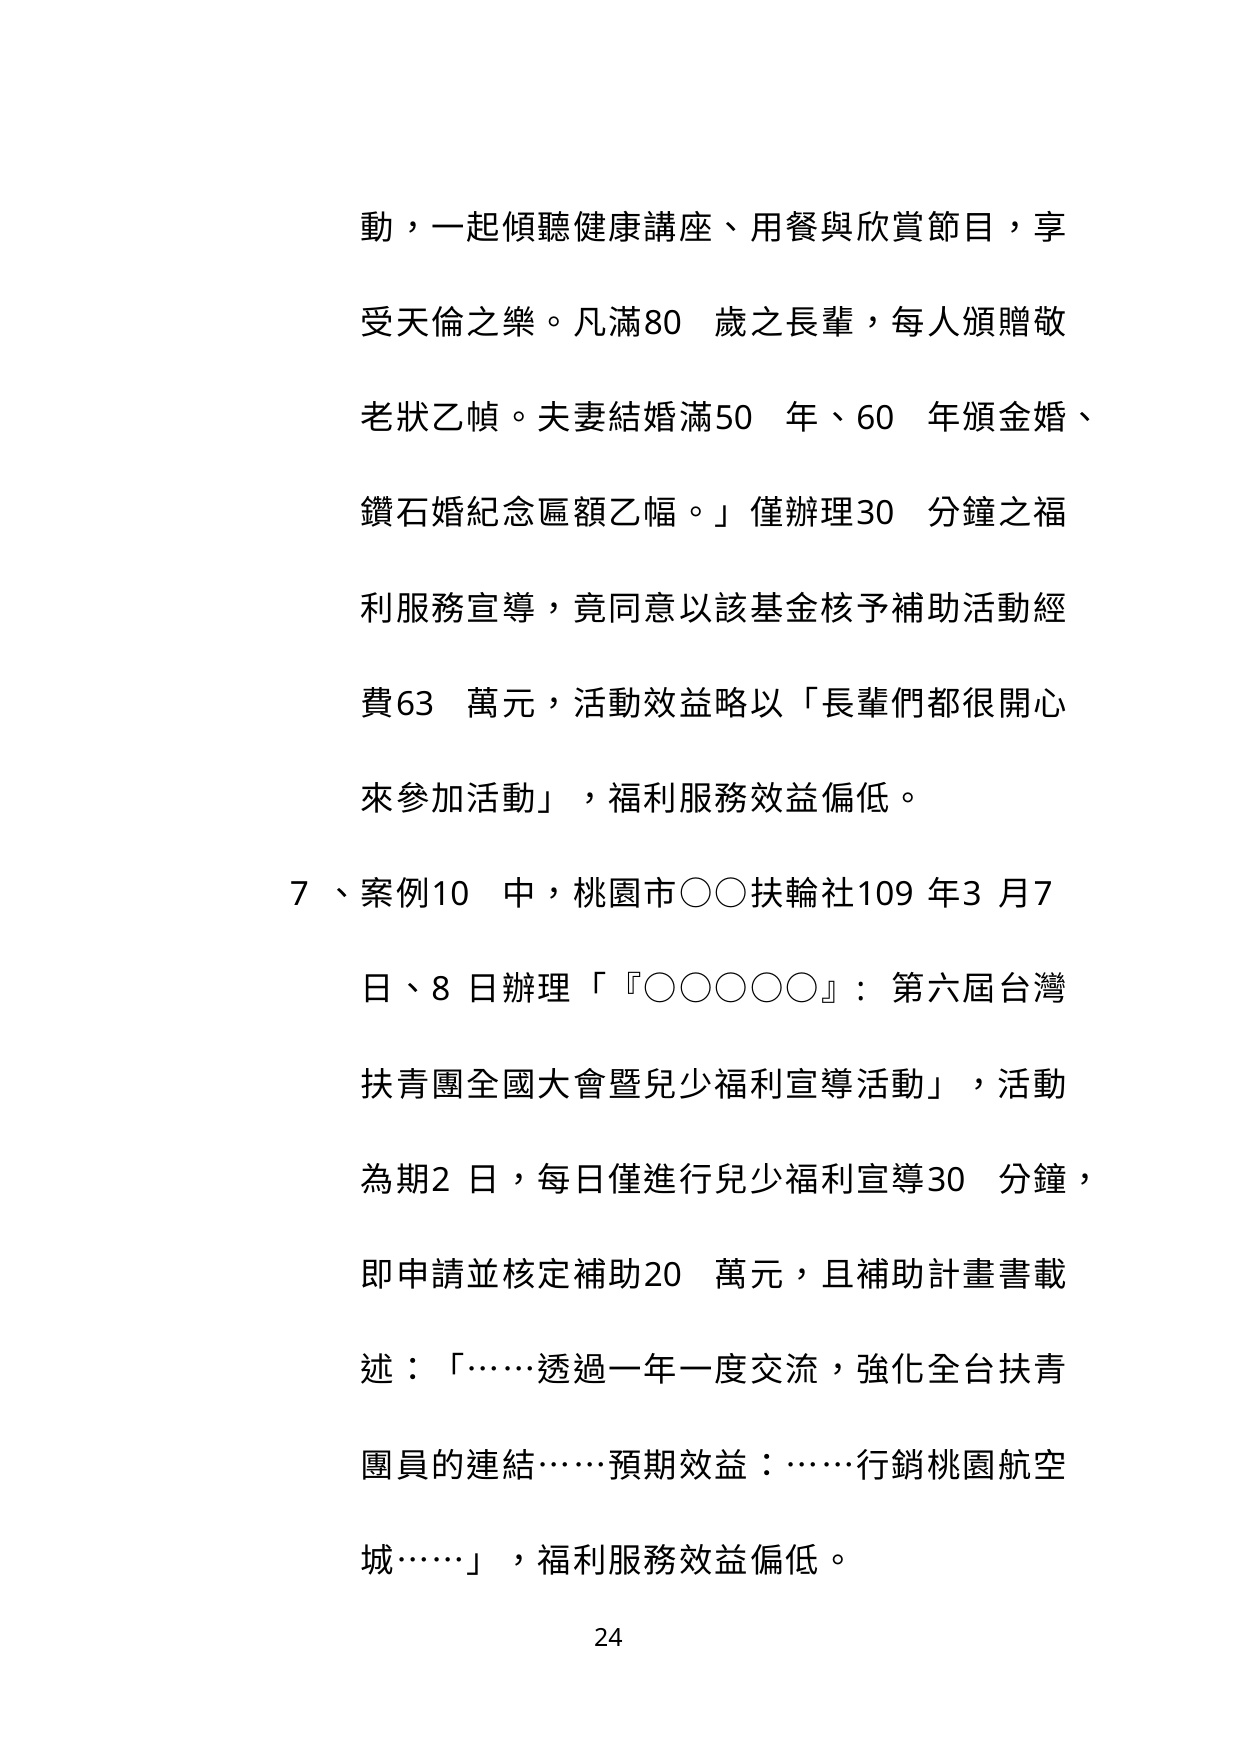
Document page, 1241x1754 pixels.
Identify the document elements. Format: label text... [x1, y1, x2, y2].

subtitle 案例10中，桃園市○○扶輪社109年3月7日、8日辦理「『○○○○○』:第六屆台灣扶青團全國大會暨兒少福利宣導活動」，活動為期2日，每日僅進行兒少福利宣導30分鐘，即申請並核定補助20萬元，且補助計畫書載述：「……透過一年一度交流，強化全台扶青團員的連結……預期效益：……行銷桃園航空城……」，福利服務效益偏低。 [272, 844, 1069, 1605]
